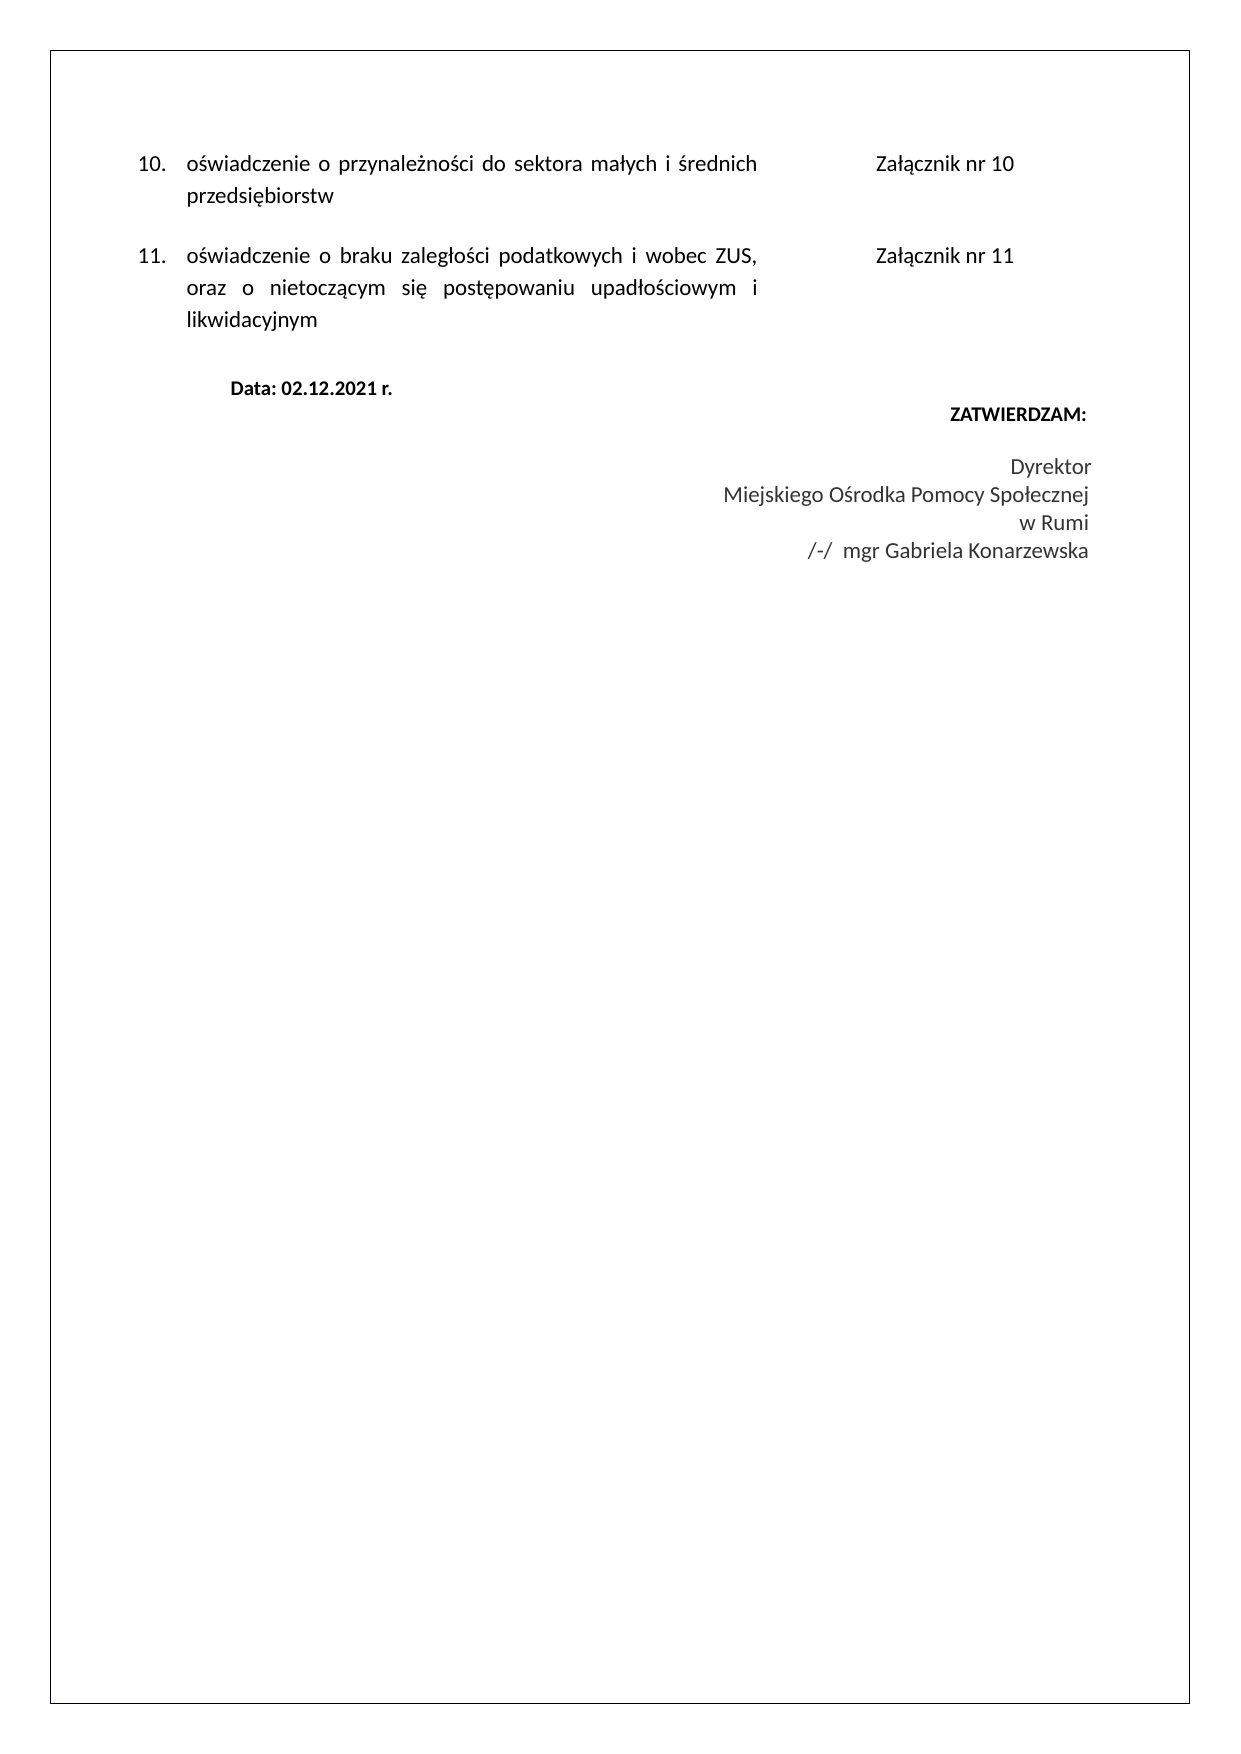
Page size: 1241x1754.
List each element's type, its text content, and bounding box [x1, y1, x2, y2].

text w Rumi [149, 508, 1092, 536]
table_cell oświadczenie o przynależności do sektora małych i średnich przedsiębiorstw [175, 149, 758, 241]
table_cell 11. [136, 241, 175, 337]
table_cell oświadczenie o braku zaległości podatkowych i wobec ZUS, oraz o nietoczącym się postępowaniu upadłościowym i likwidacyjnym [175, 241, 758, 337]
table_cell Załącznik nr 10 [758, 149, 1131, 241]
text Miejskiego Ośrodka Pomocy Społecznej [149, 480, 1092, 508]
text /-/ mgr Gabriela Konarzewska [149, 536, 1092, 564]
table_cell 10. [136, 149, 175, 241]
text Data: 02.12.2021 r. ZATWIERDZAM: Dyrektor [172, 376, 1092, 480]
table_cell Załącznik nr 11 [758, 241, 1131, 337]
